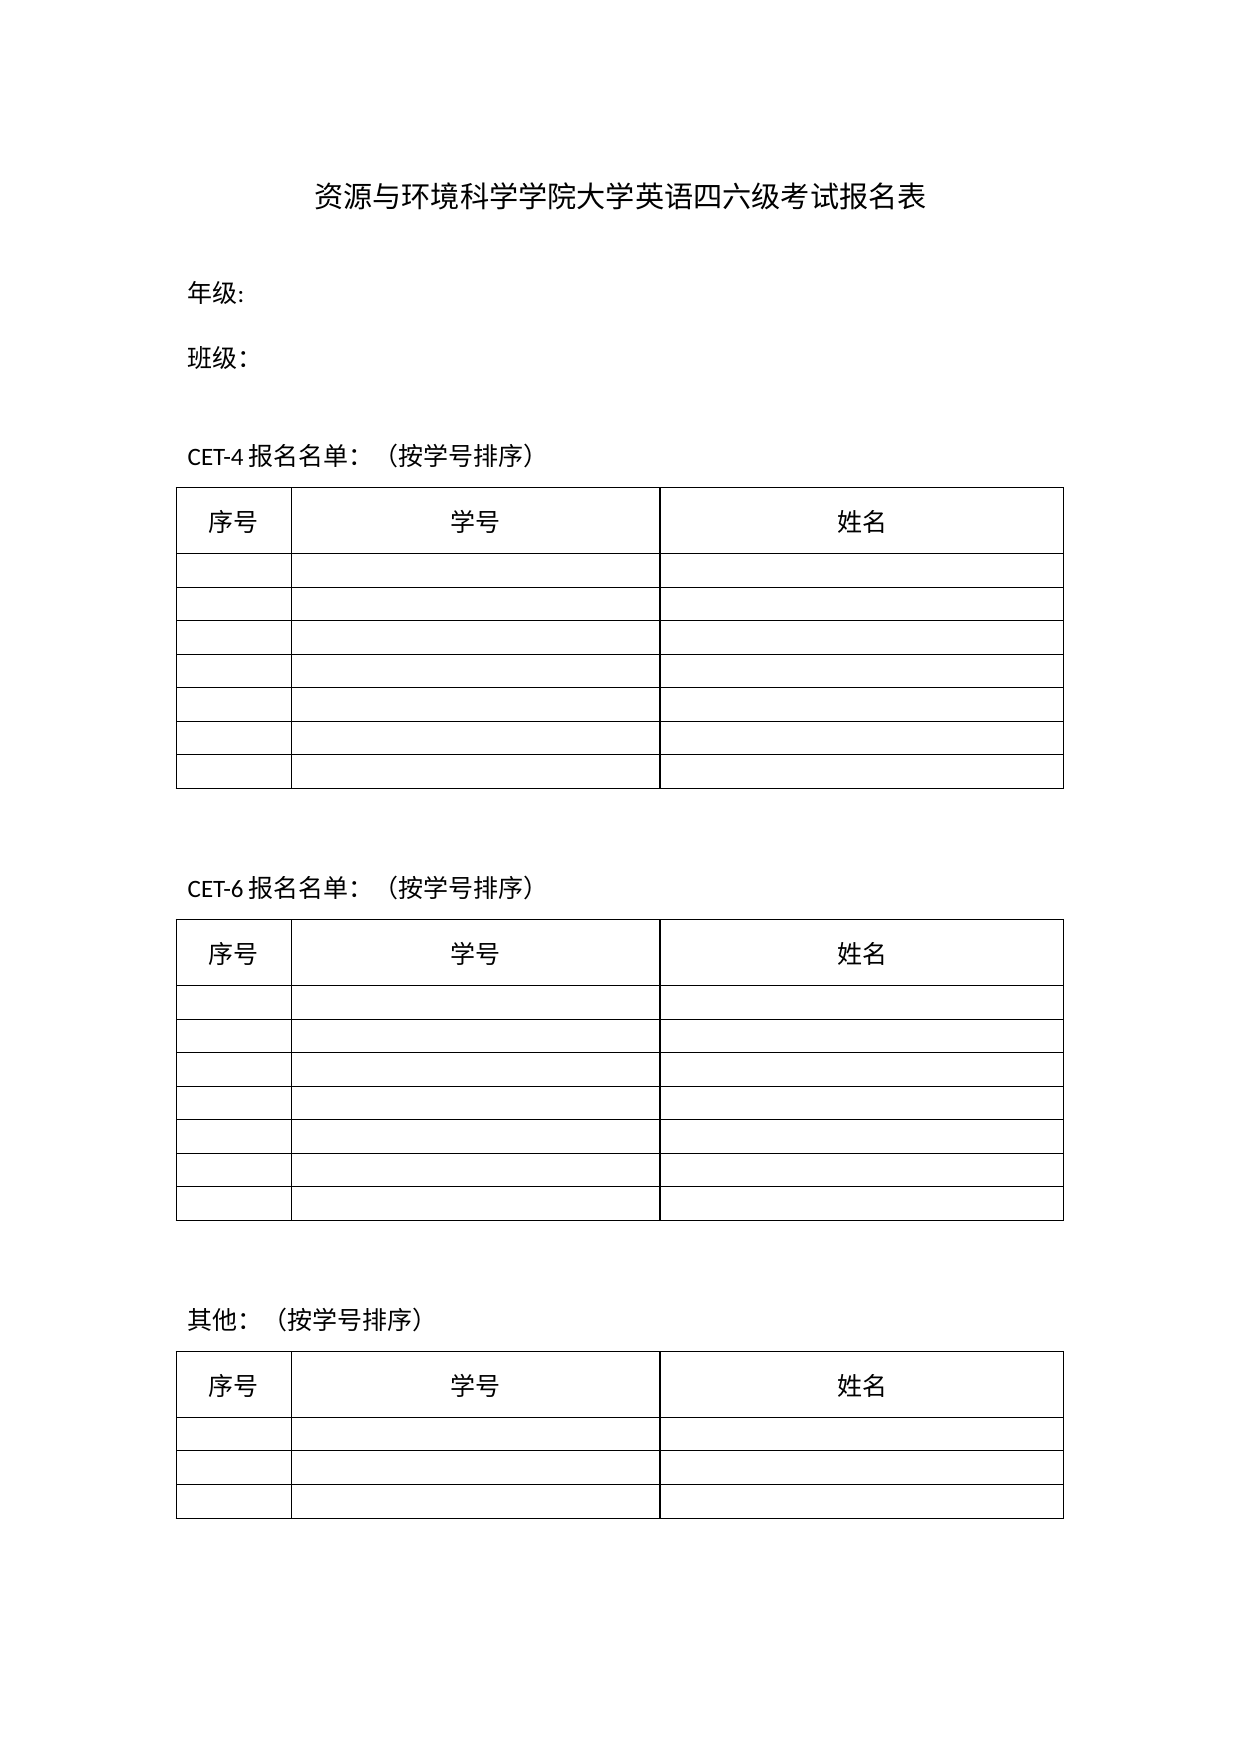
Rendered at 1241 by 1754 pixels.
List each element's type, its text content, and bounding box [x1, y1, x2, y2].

table_cell [661, 621, 1063, 654]
table_cell [292, 688, 659, 721]
table_cell [177, 621, 291, 654]
table_cell [292, 588, 659, 620]
table_cell [661, 588, 1063, 620]
table_cell [661, 755, 1063, 788]
table_header 学号 [292, 488, 659, 553]
table_cell [177, 755, 291, 788]
table_cell [292, 1053, 659, 1086]
table_cell [661, 1120, 1063, 1153]
table_cell [661, 554, 1063, 587]
table_cell [292, 755, 659, 788]
table_cell [292, 1087, 659, 1119]
text CET-6报名名单：（按学号排序） [187, 854, 1053, 919]
table_header 姓名 [661, 920, 1063, 985]
table_cell [177, 1120, 291, 1153]
table_cell [661, 688, 1063, 721]
table_cell [292, 722, 659, 754]
table_cell [177, 986, 291, 1018]
table_cell [177, 722, 291, 754]
table_cell [292, 1120, 659, 1153]
table_cell [661, 1451, 1063, 1484]
table_cell [177, 1154, 291, 1186]
table_cell [292, 621, 659, 654]
table_cell [177, 1485, 291, 1517]
table_cell [292, 655, 659, 687]
table_cell [292, 1451, 659, 1484]
table_cell [661, 1087, 1063, 1119]
table_cell [177, 588, 291, 620]
table_cell [177, 655, 291, 687]
table_cell [177, 1087, 291, 1119]
text 年级: [187, 259, 1053, 324]
table_cell [661, 1020, 1063, 1052]
text 班级： [187, 324, 1053, 389]
table_header 序号 [177, 920, 291, 985]
table_cell [177, 1053, 291, 1086]
table_header 学号 [292, 1352, 659, 1417]
table_cell [177, 1020, 291, 1052]
table_cell [661, 1053, 1063, 1086]
table_cell [177, 554, 291, 587]
table_cell [292, 986, 659, 1018]
table_cell [292, 1020, 659, 1052]
table_cell [177, 1451, 291, 1484]
table_cell [292, 554, 659, 587]
table_cell [177, 1187, 291, 1220]
table_header 序号 [177, 1352, 291, 1417]
table_cell [292, 1485, 659, 1517]
table_cell [292, 1187, 659, 1220]
table_cell [177, 1418, 291, 1450]
table_cell [661, 986, 1063, 1018]
table_cell [661, 1418, 1063, 1450]
text CET-4报名名单：（按学号排序） [187, 422, 1053, 487]
table_cell [661, 1187, 1063, 1220]
text 其他：（按学号排序） [187, 1286, 1053, 1351]
table_cell [292, 1418, 659, 1450]
table_cell [177, 688, 291, 721]
table_header 姓名 [661, 1352, 1063, 1417]
table_cell [292, 1154, 659, 1186]
table_header 学号 [292, 920, 659, 985]
table_cell [661, 655, 1063, 687]
table_header 序号 [177, 488, 291, 553]
table_cell [661, 1485, 1063, 1517]
table_cell [661, 1154, 1063, 1186]
text 资源与环境科学学院大学英语四六级考试报名表 [187, 162, 1053, 227]
table_cell [661, 722, 1063, 754]
table_header 姓名 [661, 488, 1063, 553]
